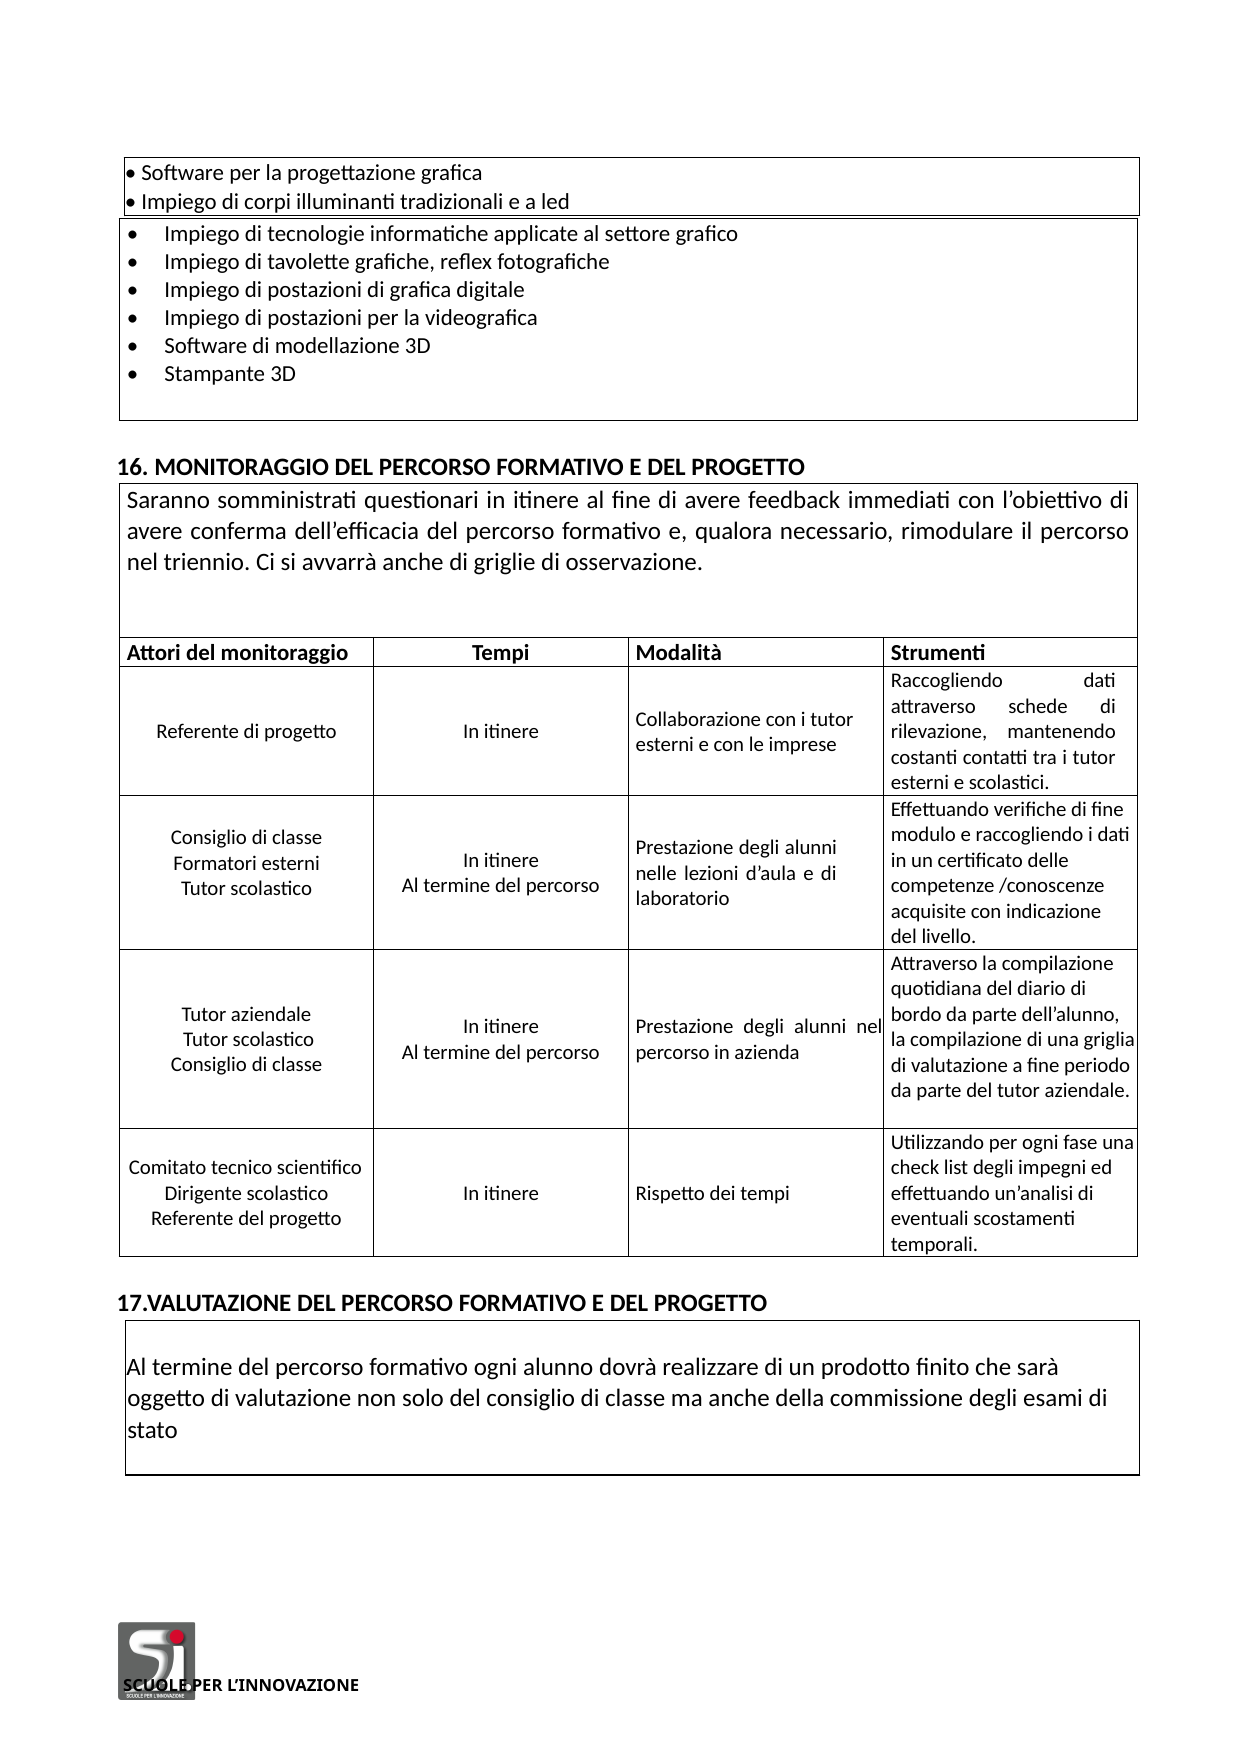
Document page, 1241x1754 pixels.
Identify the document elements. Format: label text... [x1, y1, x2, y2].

table_cell Tempi [374, 638, 628, 666]
table_cell Rispetto dei tempi [629, 1129, 883, 1256]
list Impiego di corpi illuminanti tradizionali e a led [125, 186, 1139, 215]
list Software per la progettazione grafica [125, 158, 1139, 186]
table_cell In itinere [374, 1129, 628, 1256]
picture [118, 1622, 196, 1700]
table_cell Referente di progetto [120, 667, 373, 795]
text Al termine del percorso formativo ogni alunno dovrà realizzare di un prodotto finito che sarà oggetto di valutazione non solo del consiglio di classe ma anche della commissione degli esami di stato [126, 1350, 1139, 1445]
table_cell Effettuando verifiche di fine modulo e raccogliendo i dati in un certificato delle competenze /conoscenze acquisite con indicazione del livello. [884, 796, 1137, 949]
table_header Saranno somministrati questionari in itinere al fine di avere feedback immediati con l’obiettivo di avere conferma dell’efficacia del percorso formativo e, qualora necessario, rimodulare il percorso nel triennio. Ci si avvarrà anche di griglie di osservazione. [120, 484, 1137, 637]
table_cell Attori del monitoraggio [120, 638, 373, 666]
table_cell Prestazione degli alunni nelle lezioni d’aula e di laboratorio [629, 796, 883, 949]
table_cell Raccogliendo dati attraverso schede di rilevazione, mantenendo costanti contatti tra i tutor esterni e scolastici. [884, 667, 1137, 795]
table_cell Utilizzando per ogni fase una check list degli impegni ed effettuando un’analisi di eventuali scostamenti temporali. [884, 1129, 1137, 1256]
table_cell Prestazione degli alunni nel percorso in azienda [629, 950, 883, 1128]
table_cell Modalità [629, 638, 883, 666]
table_header Impiego di tecnologie informatiche applicate al settore grafico Impiego di tavolette grafiche, reflex fotografiche Impiego di postazioni di grafica digitale Impiego di postazioni per la videografica Software di modellazione 3D Stampante 3D [120, 219, 1137, 420]
table_cell Comitato tecnico scientifico Dirigente scolastico Referente del progetto [120, 1129, 373, 1256]
table_cell In itinere [374, 667, 628, 795]
table_cell In itinere Al termine del percorso [374, 796, 628, 949]
table_cell Strumenti [884, 638, 1137, 666]
subtitle 17.VALUTAZIONE DEL PERCORSO FORMATIVO E DEL PROGETTO [116, 1287, 1132, 1318]
table_cell Consiglio di classe Formatori esterni Tutor scolastico [120, 796, 373, 949]
table_cell Collaborazione con i tutor esterni e con le imprese [629, 667, 883, 795]
subtitle 16. MONITORAGGIO DEL PERCORSO FORMATIVO E DEL PROGETTO [116, 451, 1132, 482]
table_cell In itinere Al termine del percorso [374, 950, 628, 1128]
table_cell Attraverso la compilazione quotidiana del diario di bordo da parte dell’alunno, la compilazione di una griglia di valutazione a fine periodo da parte del tutor aziendale. [884, 950, 1137, 1128]
table_cell Tutor aziendale Tutor scolastico Consiglio di classe [120, 950, 373, 1128]
